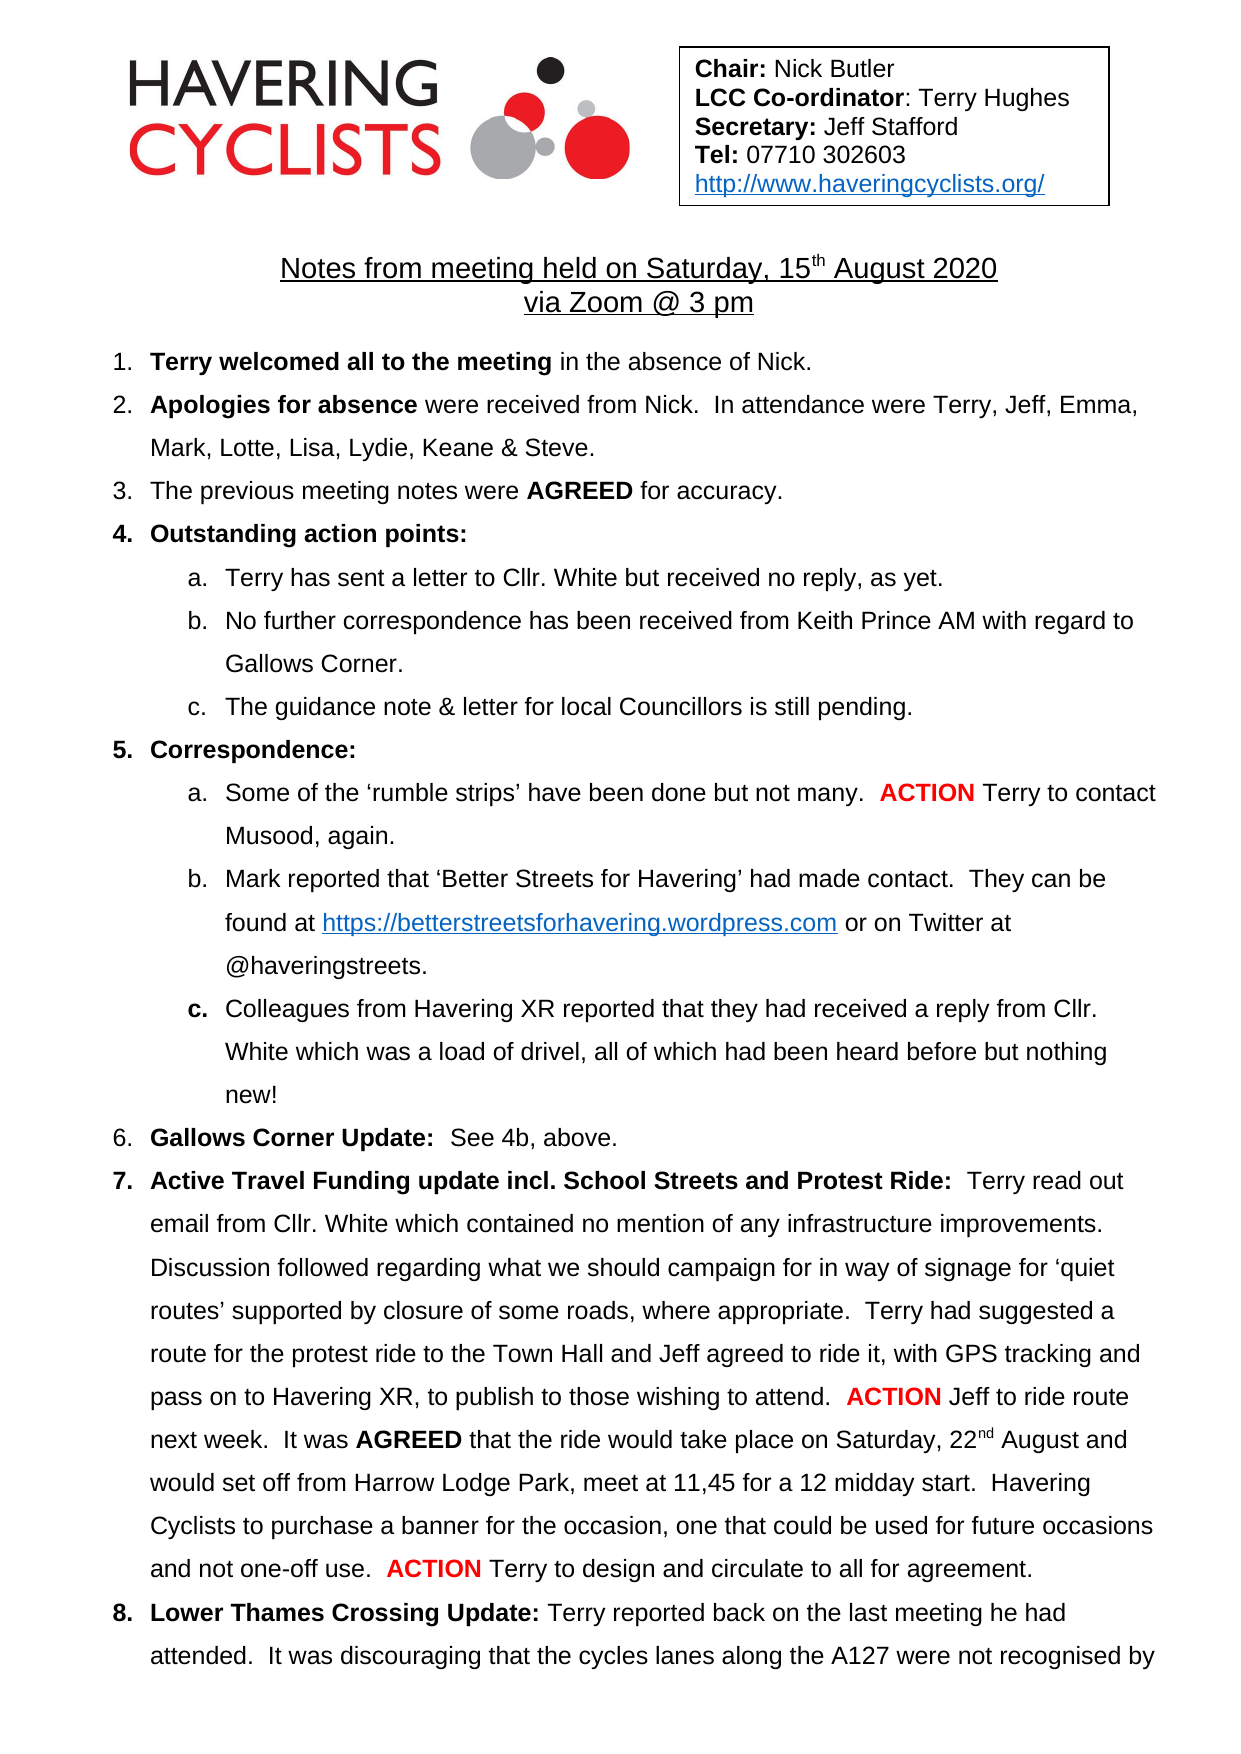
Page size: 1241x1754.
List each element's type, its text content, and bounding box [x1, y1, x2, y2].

picture [129, 57, 630, 179]
list Terry has sent a letter to Cllr. White but received no reply, as yet. [187, 563, 1165, 591]
list Active Travel Funding update incl. School Streets and Protest Ride: Terry read out email from Cllr. White which contained no mention of any infrastructure improvements. Discussion followed regarding what we should campaign for in way of signage for ‘quiet routes’ supported by closure of some roads, where appropriate. Terry had suggested a route for the protest ride to the Town Hall and Jeff agreed to ride it, with GPS tracking and pass on to Havering XR, to publish to those wishing to attend. ACTION Jeff to ride route next week. It was AGREED that the ride would take place on Saturday, 22nd August and would set off from Harrow Lodge Park, meet at 11,45 for a 12 midday start. Havering Cyclists to purchase a banner for the occasion, one that could be used for future occasions and not one-off use. ACTION Terry to design and circulate to all for agreement. [112, 1166, 1165, 1583]
list Apologies for absence were received from Nick. In attendance were Terry, Jeff, Emma, Mark, Lotte, Lisa, Lydie, Keane & Steve. [112, 390, 1165, 462]
list Colleagues from Havering XR reported that they had received a reply from Cllr. White which was a load of drivel, all of which had been heard before but nothing new! [187, 994, 1165, 1109]
list Correspondence: [112, 735, 1165, 764]
list The previous meeting notes were AGREED for accuracy. [112, 476, 1165, 505]
list Some of the ‘rumble strips’ have been done but not many. ACTION Terry to contact Musood, again. [187, 778, 1165, 850]
list Terry welcomed all to the meeting in the absence of Nick. [112, 347, 1165, 376]
list Outstanding action points: [112, 519, 1165, 548]
list No further correspondence has been received from Keith Prince AM with regard to Gallows Corner. [187, 606, 1165, 678]
list Mark reported that ‘Better Streets for Havering’ had made contact. They can be found at https://betterstreetsforhavering.wordpress.com or on Twitter at @haveringstreets. [187, 864, 1165, 979]
list Gallows Corner Update: See 4b, above. [112, 1123, 1165, 1152]
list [112, 1598, 1165, 1669]
text Notes from meeting held on Saturday, 15th August 2020 [112, 251, 1165, 285]
list The guidance note & letter for local Councillors is still pending. [187, 692, 1165, 721]
text via Zoom @ 3 pm [112, 285, 1165, 318]
